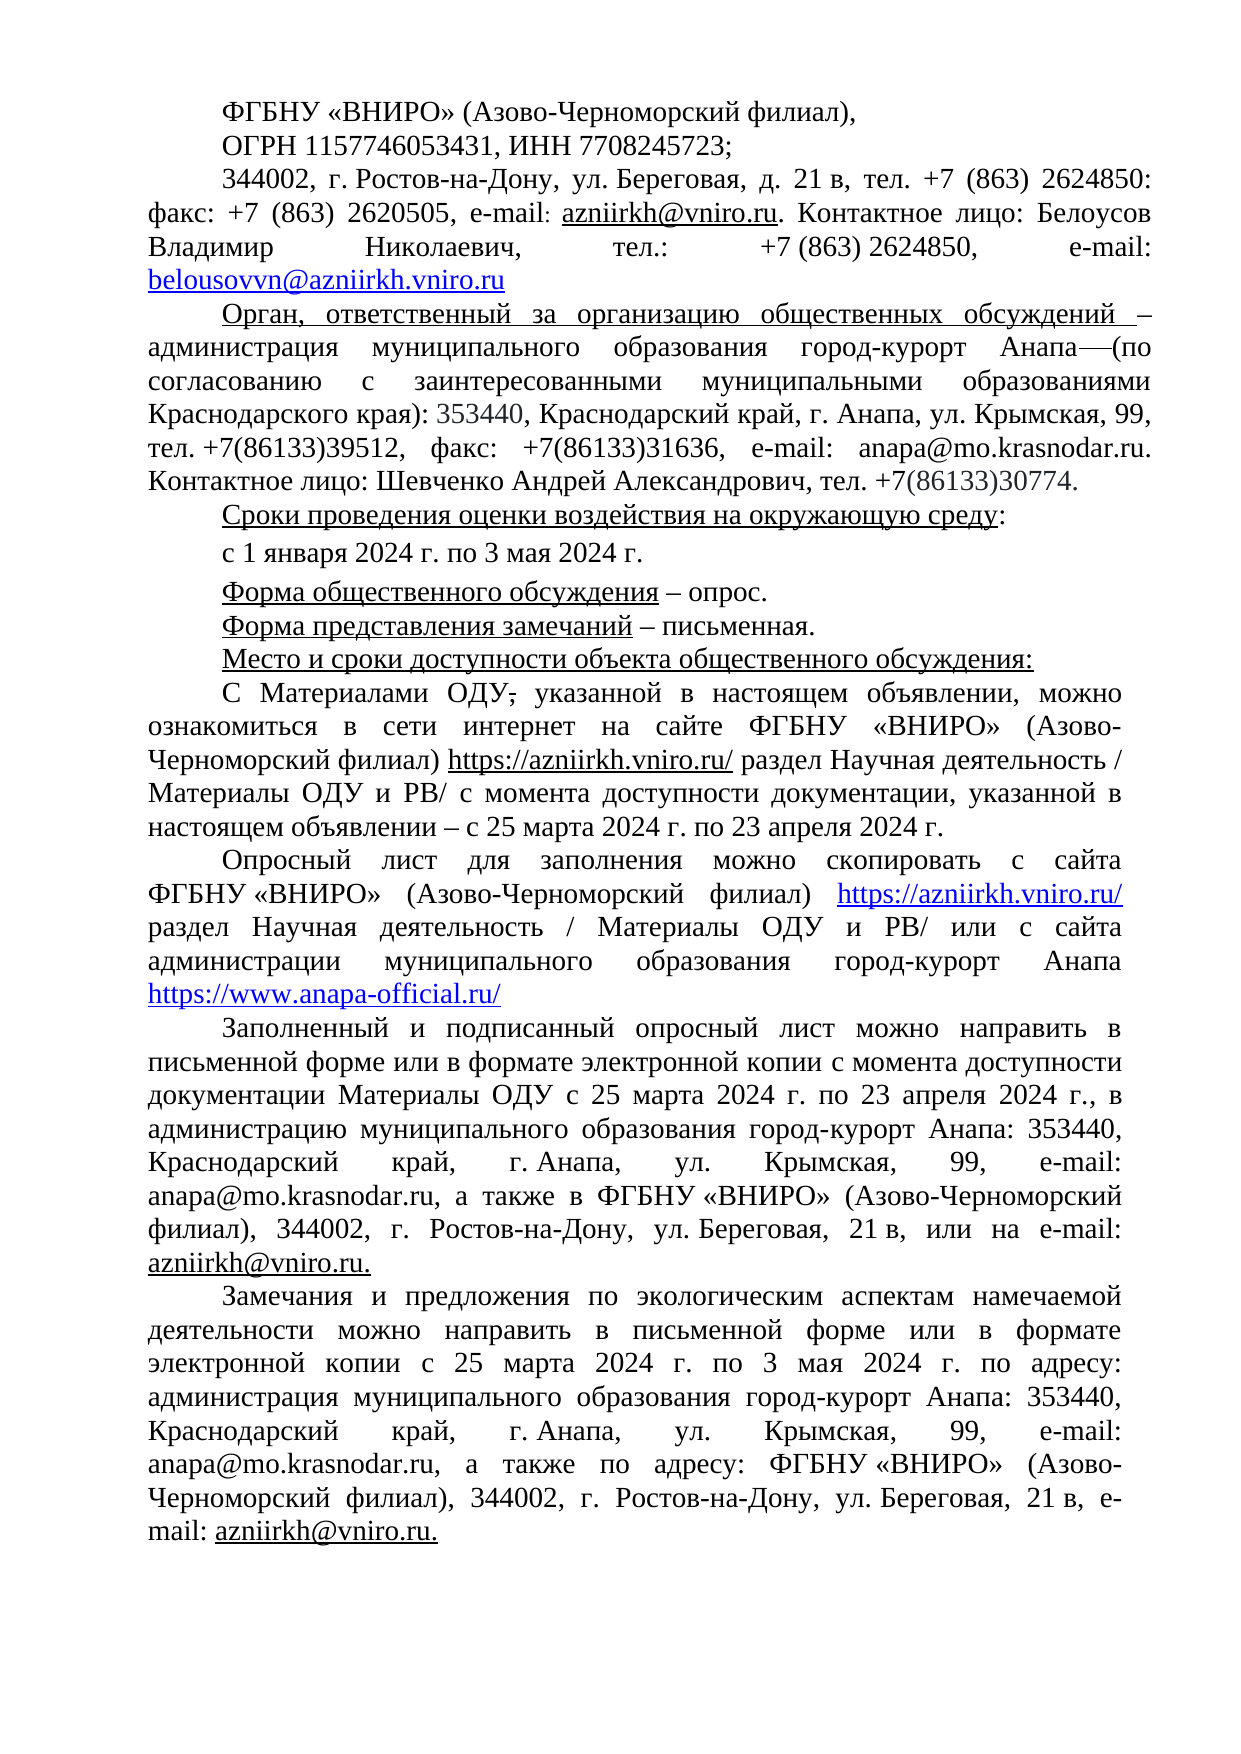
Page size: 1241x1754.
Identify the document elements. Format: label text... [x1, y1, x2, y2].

text Опросный лист для заполнения можно скопировать с сайта ФГБНУ «ВНИРО» (Азово-Черноморский филиал) https://azniirkh.vniro.ru/ раздел Научная деятельность / Материалы ОДУ и РВ/ или с сайта администрации муниципального образования город-курорт Анапа https://www.anapa-official.ru/ [148, 842, 1122, 1010]
text ОГРН 1157746053431, ИНН 7708245723; [148, 128, 1152, 162]
text с 1 января 2024 г. по 3 мая 2024 г. [148, 536, 1122, 569]
text Сроки проведения оценки воздействия на окружающую среду: [148, 497, 1122, 531]
text 344002, г. Ростов-на-Дону, ул. Береговая, д. 21 в, тел. +7 (863) 2624850: факс: +7 (863) 2620505, e-mail: azniirkh@vniro.ru. Контактное лицо: Белоусов Владимир Николаевич, тел.: +7 (863) 2624850, e-mail: belousovvn@azniirkh.vniro.ru [148, 162, 1152, 296]
text С Материалами ОДУ, указанной в настоящем объявлении, можно ознакомиться в сети интернет на сайте ФГБНУ «ВНИРО» (Азово-Черноморский филиал) https://azniirkh.vniro.ru/ раздел Научная деятельность / Материалы ОДУ и РВ/ с момента доступности документации, указанной в настоящем объявлении – с 25 марта 2024 г. по 23 апреля 2024 г. [148, 675, 1122, 842]
text Место и сроки доступности объекта общественного обсуждения: [148, 641, 1152, 675]
text ФГБНУ «ВНИРО» (Азово-Черноморский филиал), [148, 94, 1152, 128]
text Орган, ответственный за организацию общественных обсуждений – администрация муниципального образования город-курорт Анапа (по согласованию с заинтересованными муниципальными образованиями Краснодарского края): 353440, Краснодарский край, г. Анапа, ул. Крымская, 99, тел. +7(86133)39512, факс: +7(86133)31636, e-mail: anapa@mo.krasnodar.ru. Контактное лицо: Шевченко Андрей Александрович, тел. +7(86133)30774. [148, 296, 1152, 497]
text Замечания и предложения по экологическим аспектам намечаемой деятельности можно направить в письменной форме или в формате электронной копии с 25 марта 2024 г. по 3 мая 2024 г. по адресу: администрация муниципального образования город-курорт Анапа: 353440, Краснодарский край, г. Анапа, ул. Крымская, 99, e-mail: anapa@mo.krasnodar.ru, а также по адресу: ФГБНУ «ВНИРО» (Азово-Черноморский филиал), 344002, г. Ростов-на-Дону, ул. Береговая, 21 в, e-mail: azniirkh@vniro.ru. [148, 1278, 1122, 1547]
text Форма представления замечаний – письменная. [148, 608, 1122, 641]
text Заполненный и подписанный опросный лист можно направить в письменной форме или в формате электронной копии с момента доступности документации Материалы ОДУ с 25 марта 2024 г. по 23 апреля 2024 г., в администрацию муниципального образования город-курорт Анапа: 353440, Краснодарский край, г. Анапа, ул. Крымская, 99, e-mail: anapa@mo.krasnodar.ru, а также в ФГБНУ «ВНИРО» (Азово-Черноморский филиал), 344002, г. Ростов-на-Дону, ул. Береговая, 21 в, или на e-mail: azniirkh@vniro.ru. [148, 1010, 1122, 1278]
text Форма общественного обсуждения – опрос. [148, 574, 1122, 608]
